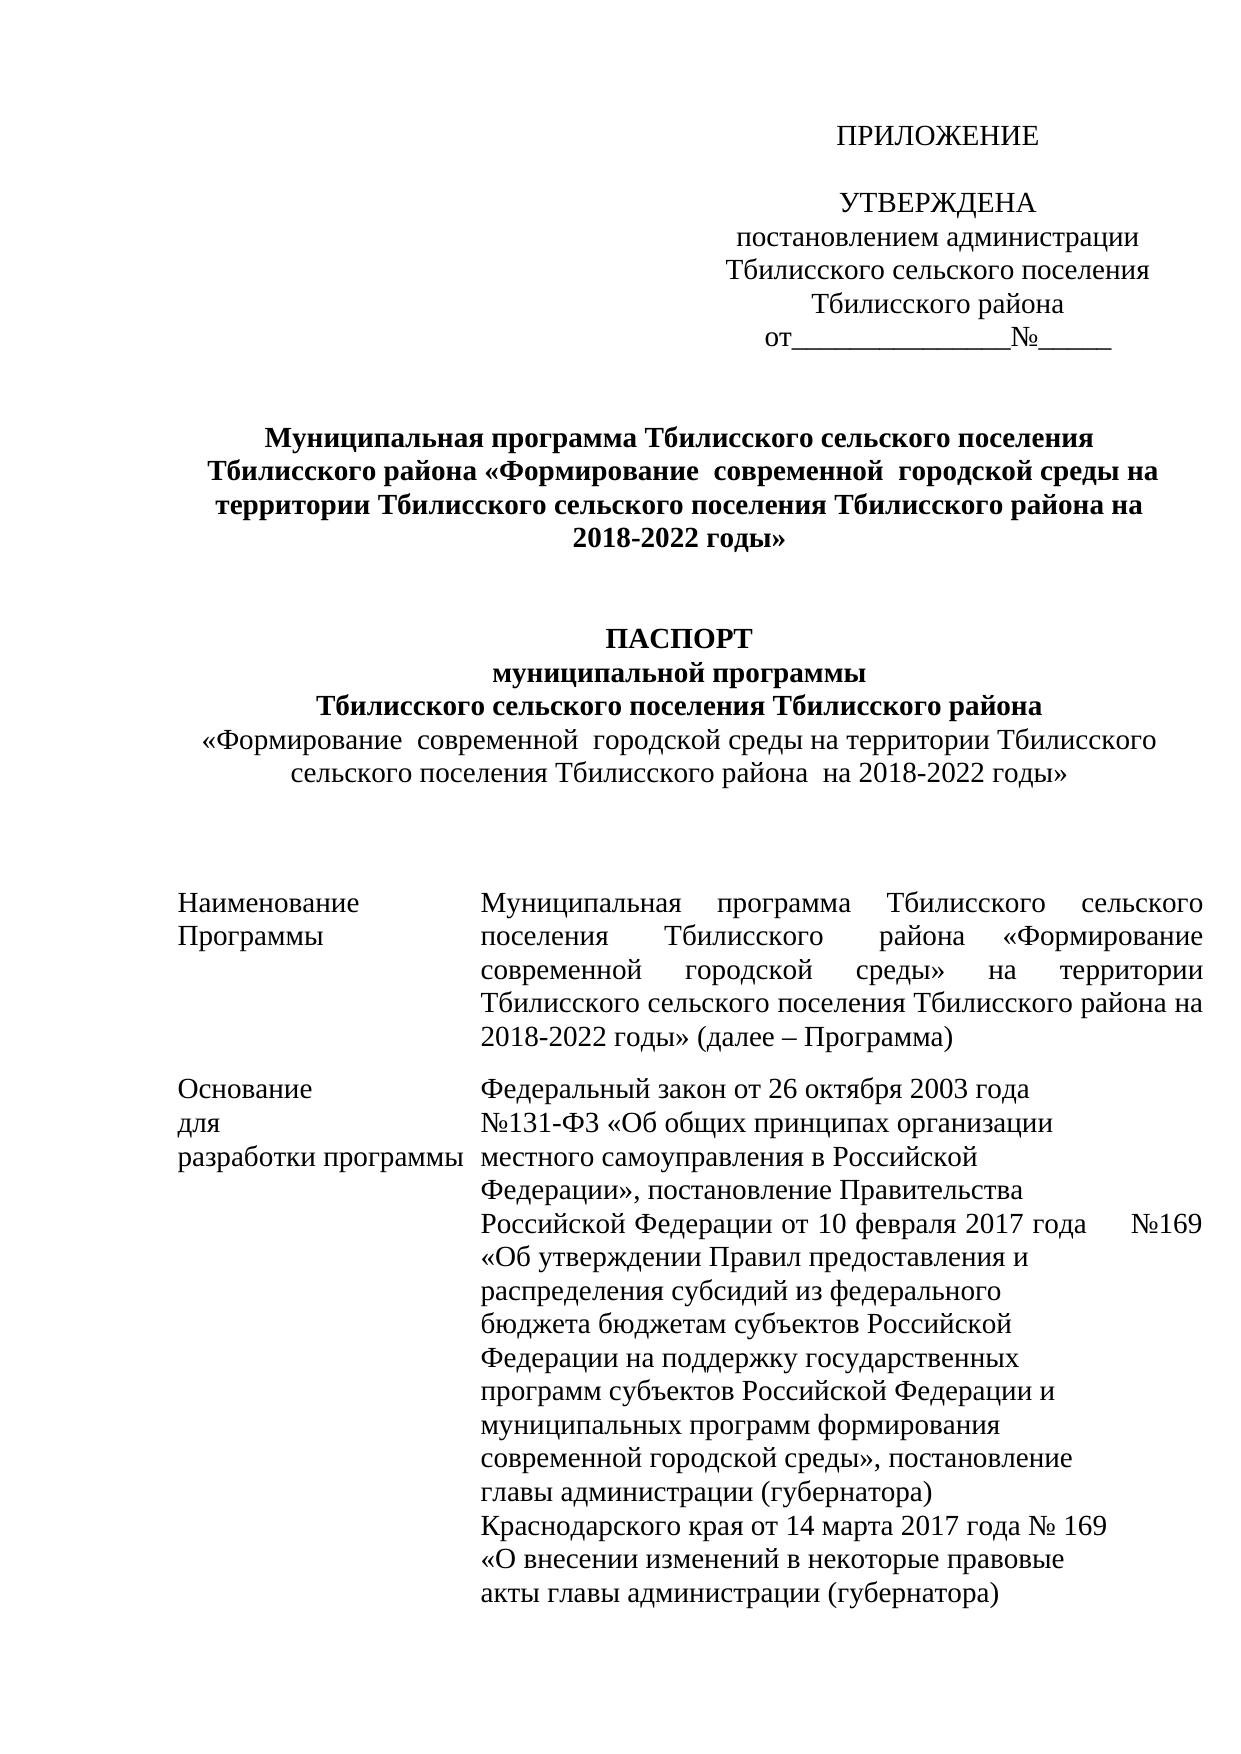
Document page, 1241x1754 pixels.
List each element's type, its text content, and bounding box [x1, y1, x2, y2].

text муниципальной программы [177, 655, 1181, 688]
table_header Наименование Программы [169, 885, 472, 1072]
text Тбилисского сельского поселения Тбилисского района [177, 688, 1181, 722]
text Муниципальная программа Тбилисского сельского поселения [177, 420, 1181, 453]
text Тбилисского района «Формирование современной городской среды на территории Тбилисского сельского поселения Тбилисского района на 2018-2022 годы» [177, 453, 1181, 554]
table_header Муниципальная программа Тбилисского сельского поселения Тбилисского района «Формирование современной городской среды» на территории Тбилисского сельского поселения Тбилисского района на 2018-2022 годы» (далее – Программа) [473, 885, 1212, 1072]
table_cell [473, 1072, 1212, 1608]
text ПАСПОРТ [177, 621, 1181, 655]
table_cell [169, 1072, 472, 1608]
table_header ПРИЛОЖЕНИЕ УТВЕРЖДЕНА постановлением администрации Тбилисского сельского поселения Тбилисского района от_______________№_____ [679, 118, 1196, 353]
text «Формирование современной городской среды на территории Тбилисского сельского поселения Тбилисского района на 2018-2022 годы» [177, 722, 1181, 789]
